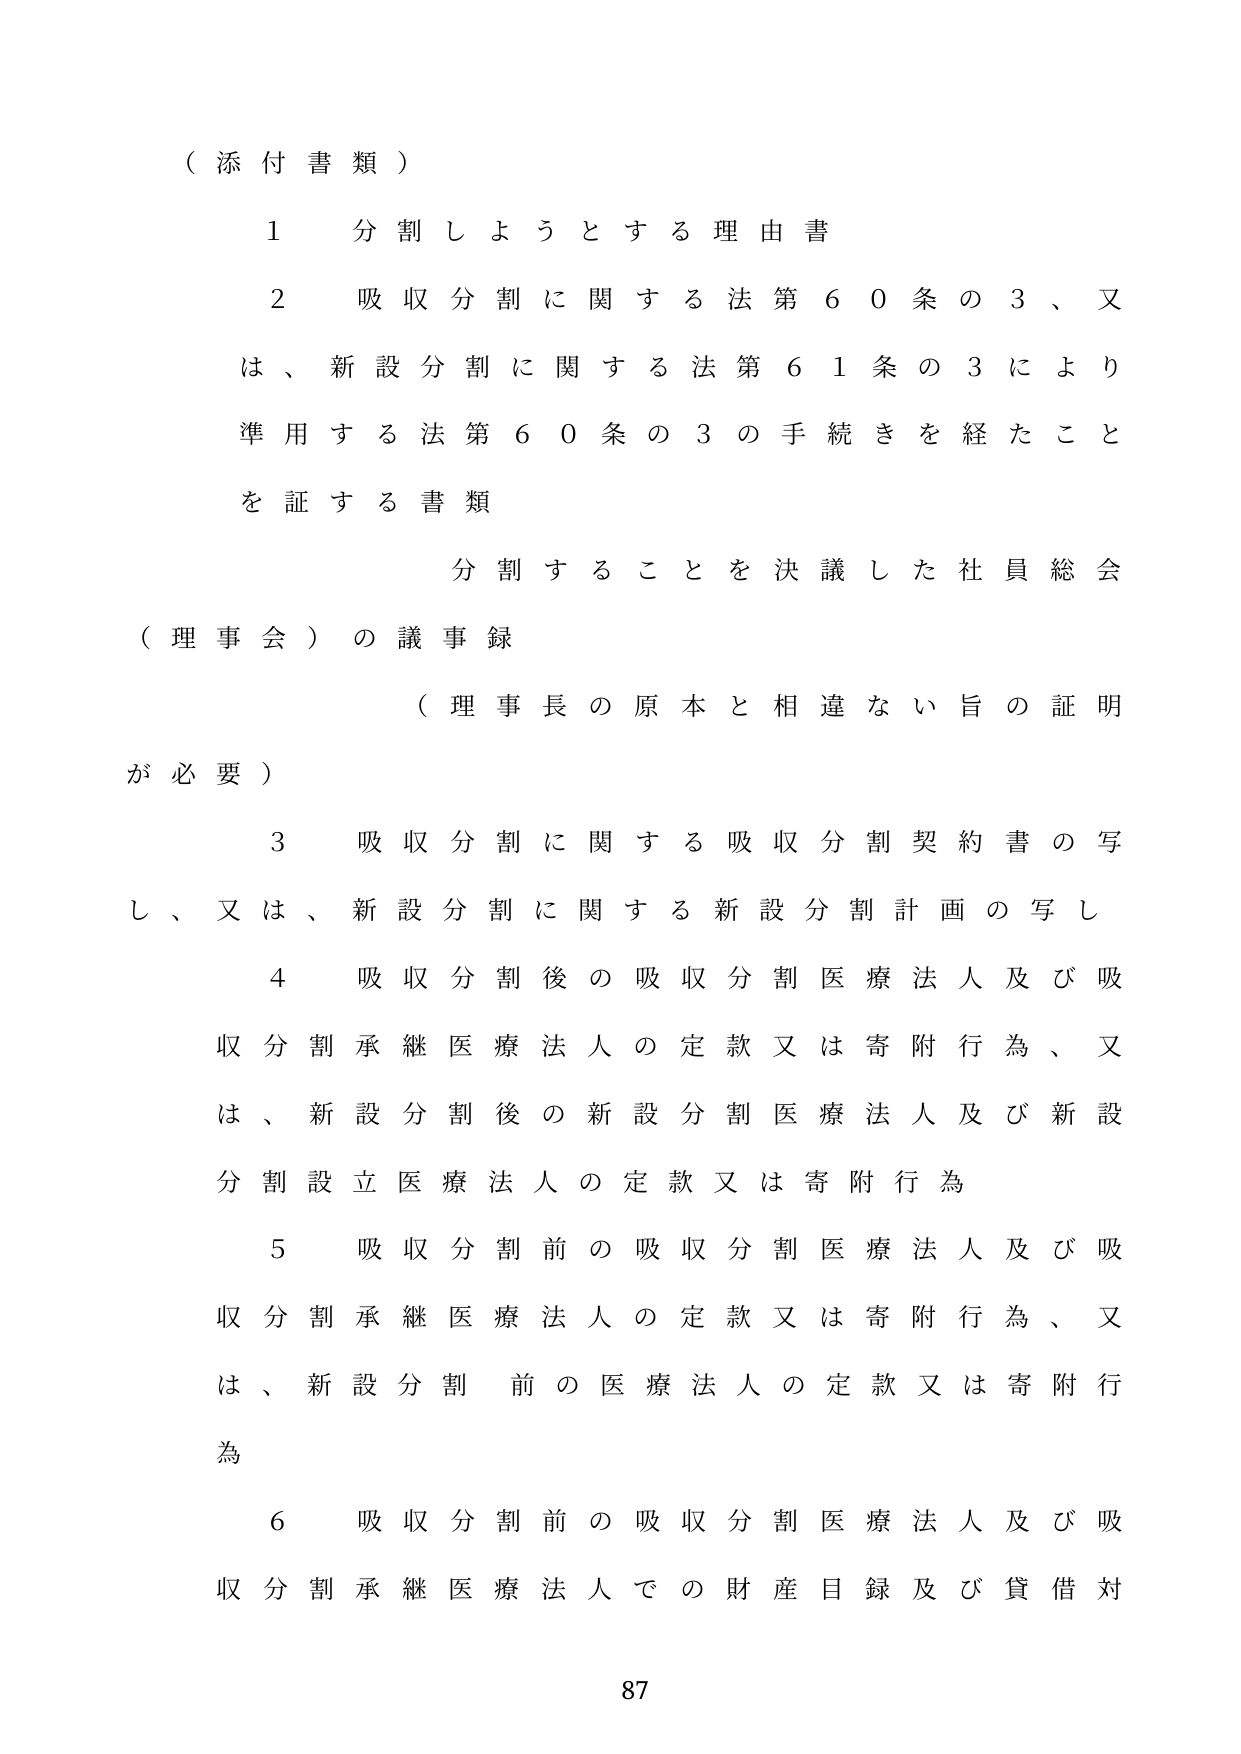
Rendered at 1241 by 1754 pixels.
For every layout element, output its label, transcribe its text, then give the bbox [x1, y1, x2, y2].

text ３ 吸収分割に関する吸収分割契約書の写し、又は、新設分割に関する新設分割計画の写し [126, 807, 1143, 943]
text （添付書類） [126, 128, 1143, 196]
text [126, 1486, 1143, 1622]
text ２ 吸収分割に関する法第６０条の３、又は、新設分割に関する法第６１条の３により準用する法第６０条の３の手続きを経たことを証する書類 [126, 263, 1143, 535]
text ５ 吸収分割前の吸収分割医療法人及び吸収分割承継医療法人の定款又は寄附行為、又は、新設分割 前の医療法人の定款又は寄附行為 [126, 1214, 1143, 1486]
text １ 分割しようとする理由書 [126, 196, 1143, 263]
text ４ 吸収分割後の吸収分割医療法人及び吸収分割承継医療法人の定款又は寄附行為、又は、新設分割後の新設分割医療法人及び新設分割設立医療法人の定款又は寄附行為 [126, 943, 1143, 1214]
text 分割することを決議した社員総会（理事会）の議事録 [126, 535, 1143, 671]
text （理事長の原本と相違ない旨の証明が必要） [126, 671, 1143, 807]
